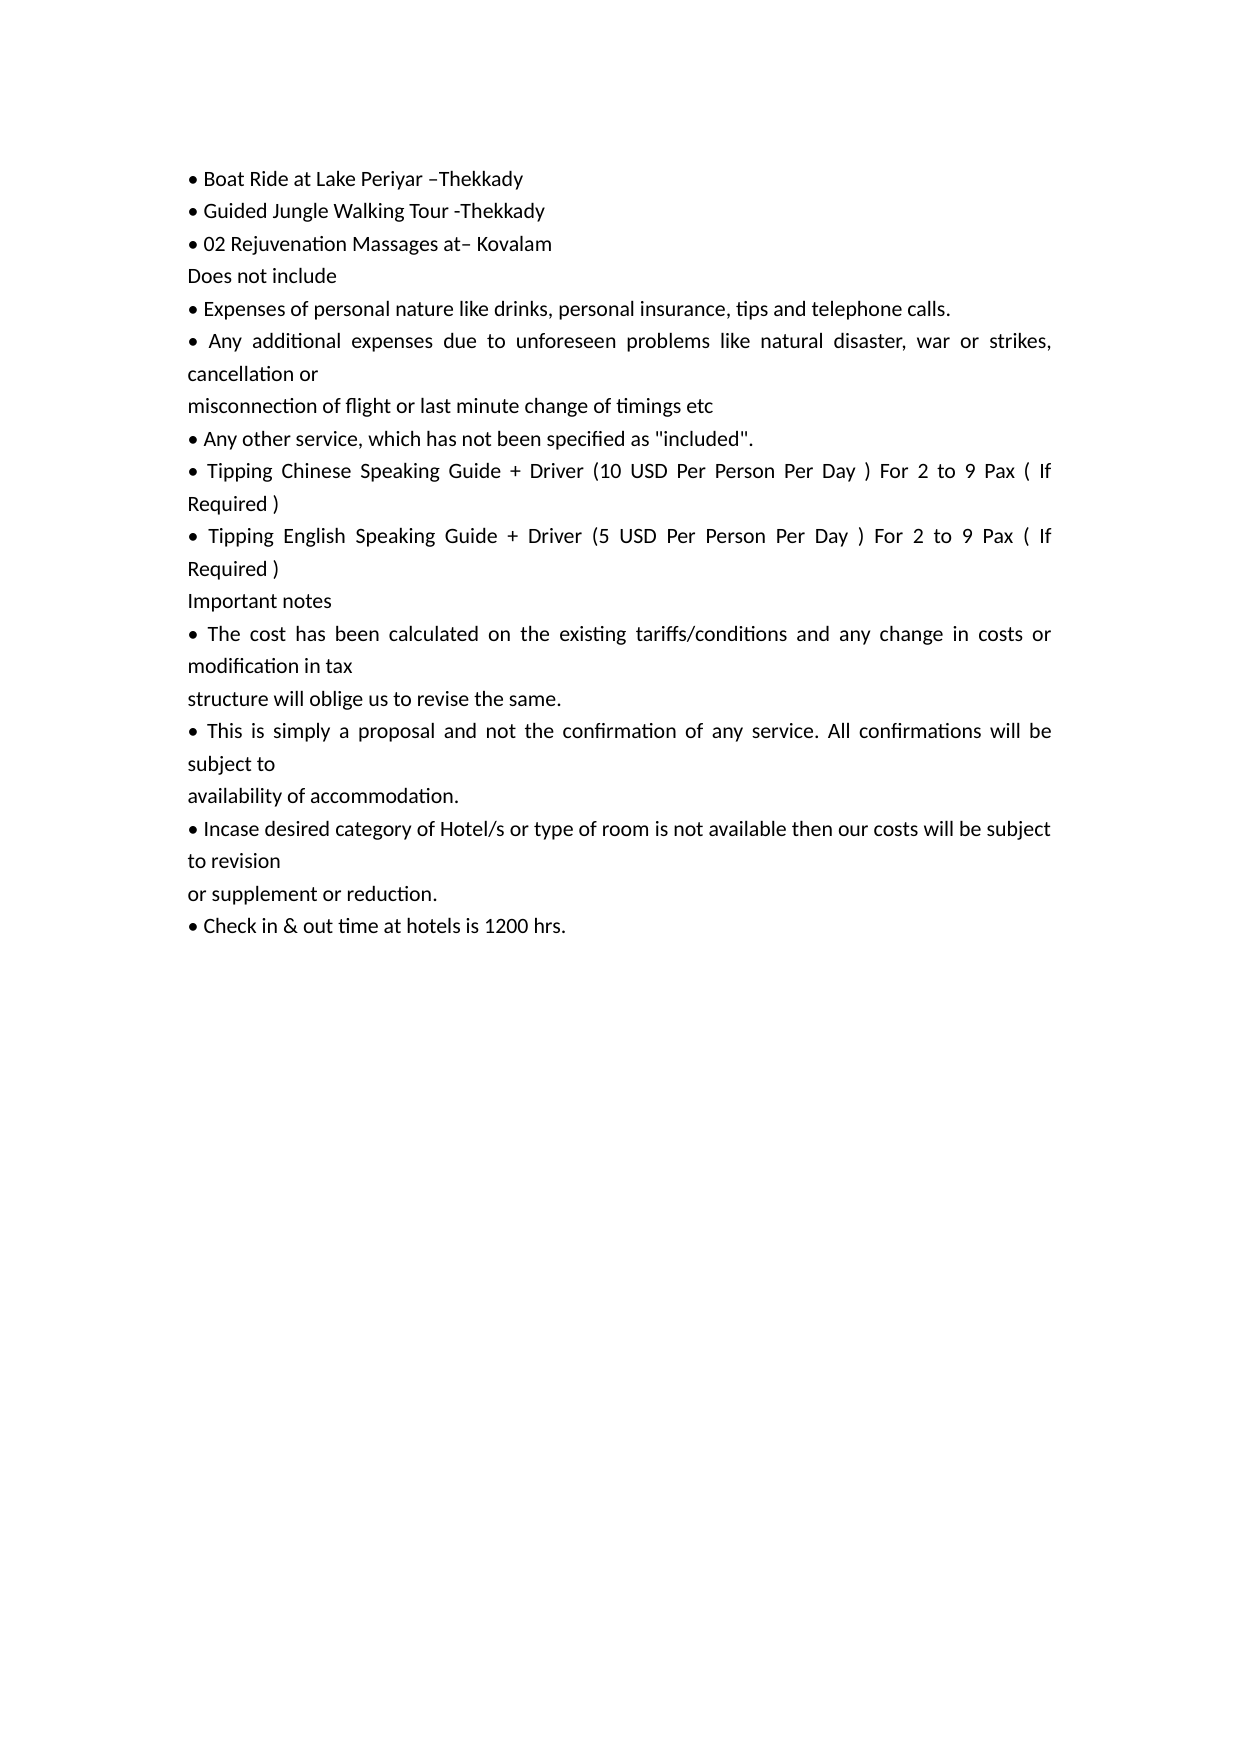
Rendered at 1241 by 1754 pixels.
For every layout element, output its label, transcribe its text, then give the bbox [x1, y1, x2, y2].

text • Expenses of personal nature like drinks, personal insurance, tips and telephone calls. [187, 292, 1053, 324]
text • Boat Ride at Lake Periyar –Thekkady [187, 162, 1053, 194]
text • Incase desired category of Hotel/s or type of room is not available then our costs will be subject to revision [187, 812, 1053, 877]
text • The cost has been calculated on the existing tariffs/conditions and any change in costs or modification in tax [187, 617, 1053, 682]
text • Any other service, which has not been specified as "included". [187, 422, 1053, 454]
text or supplement or reduction. [187, 877, 1053, 909]
text • Guided Jungle Walking Tour -Thekkady [187, 194, 1053, 227]
text • Check in & out time at hotels is 1200 hrs. [187, 909, 1053, 942]
text Important notes [187, 584, 1053, 617]
text Does not include [187, 259, 1053, 292]
text structure will oblige us to revise the same. [187, 682, 1053, 714]
text • 02 Rejuvenation Massages at– Kovalam [187, 227, 1053, 259]
text • This is simply a proposal and not the confirmation of any service. All confirmations will be subject to [187, 714, 1053, 779]
text • Tipping English Speaking Guide + Driver (5 USD Per Person Per Day ) For 2 to 9 Pax ( If Required ) [187, 519, 1053, 584]
text availability of accommodation. [187, 779, 1053, 812]
text • Tipping Chinese Speaking Guide + Driver (10 USD Per Person Per Day ) For 2 to 9 Pax ( If Required ) [187, 454, 1053, 519]
text • Any additional expenses due to unforeseen problems like natural disaster, war or strikes, cancellation or [187, 324, 1053, 389]
text misconnection of flight or last minute change of timings etc [187, 389, 1053, 422]
